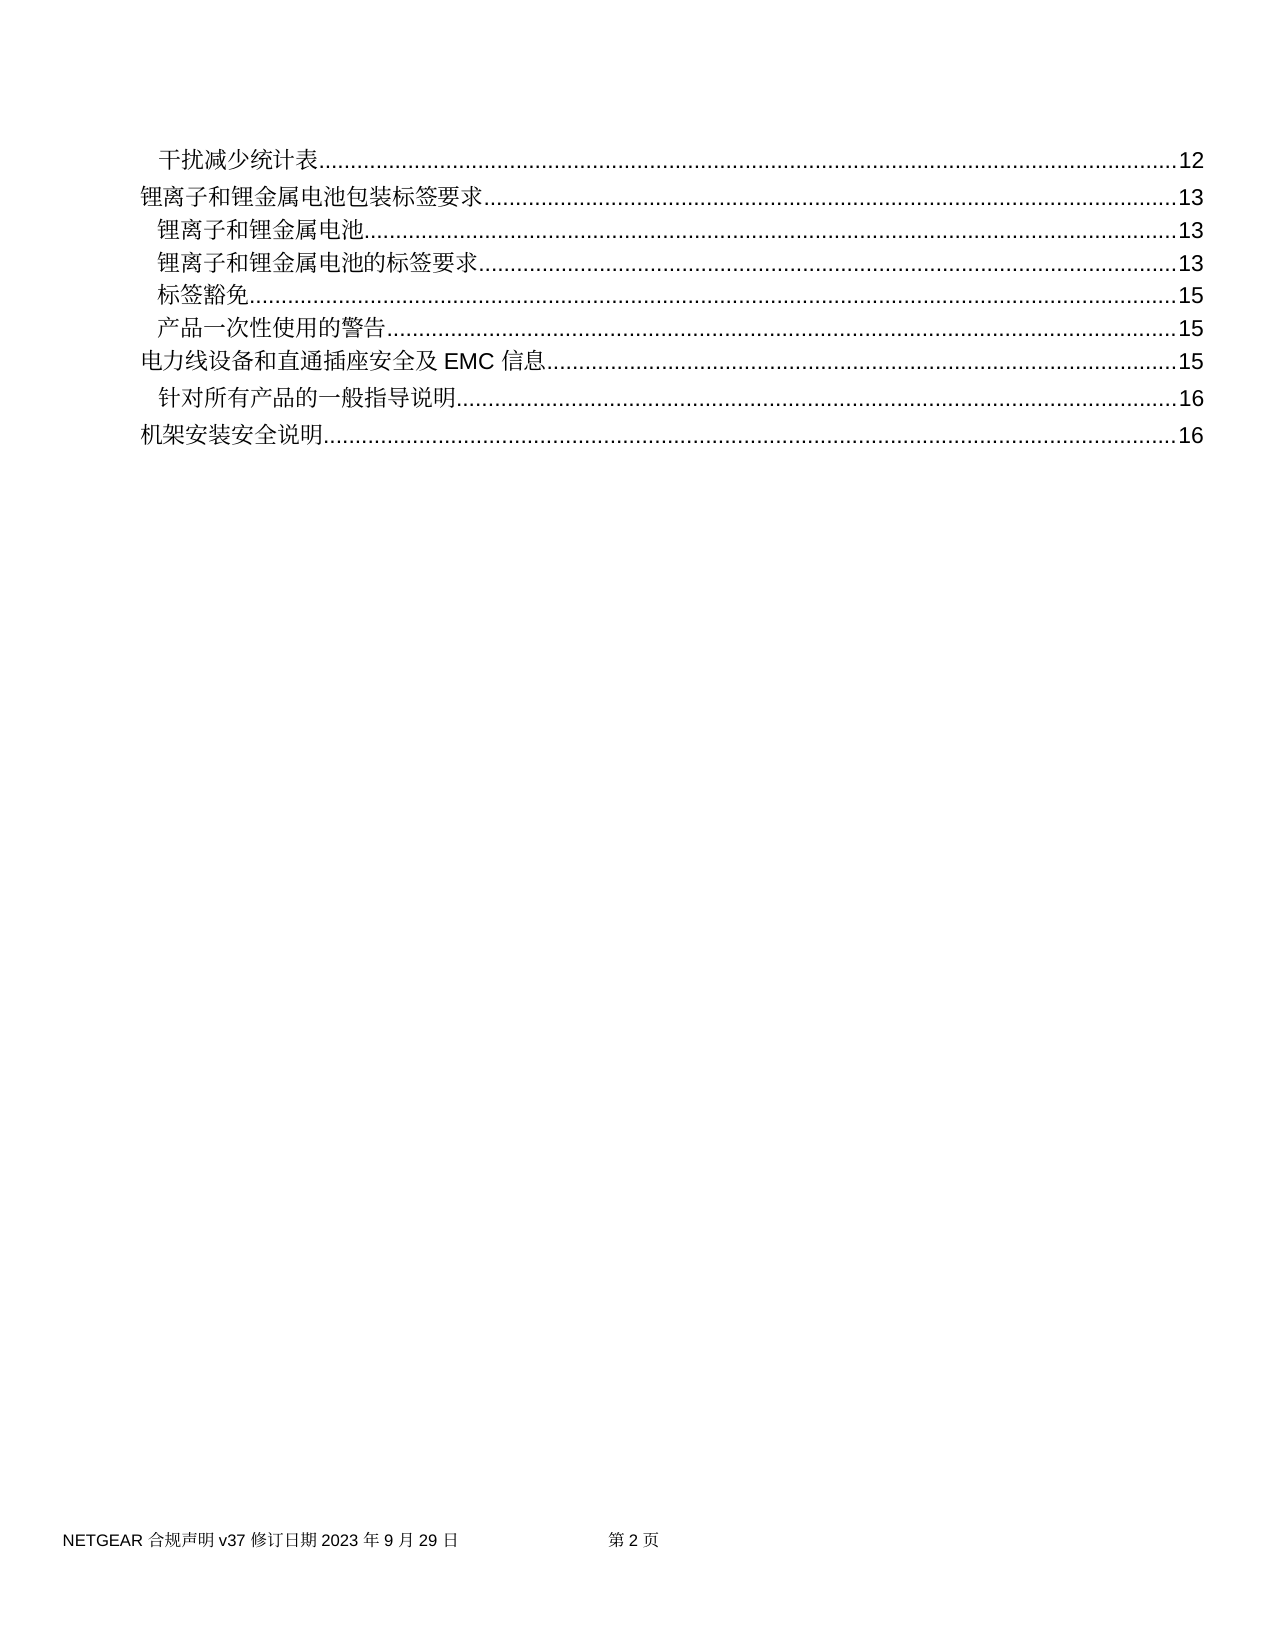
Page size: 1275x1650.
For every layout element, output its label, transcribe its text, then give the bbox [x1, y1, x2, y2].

text 标签豁免 15 [157, 277, 1204, 310]
text 干扰减少统计表 12 [157, 142, 1204, 174]
text 锂离子和锂金属电池 13 [157, 212, 1204, 244]
text 电力线设备和直通插座安全及 EMC 信息 15 [139, 343, 1204, 376]
text 针对所有产品的一般指导说明 16 [157, 380, 1204, 413]
text 锂离子和锂金属电池包装标签要求 13 [139, 179, 1204, 212]
text 产品一次性使用的警告 15 [157, 310, 1204, 343]
text 机架安装安全说明 16 [139, 417, 1204, 450]
text 锂离子和锂金属电池的标签要求 13 [157, 244, 1204, 277]
